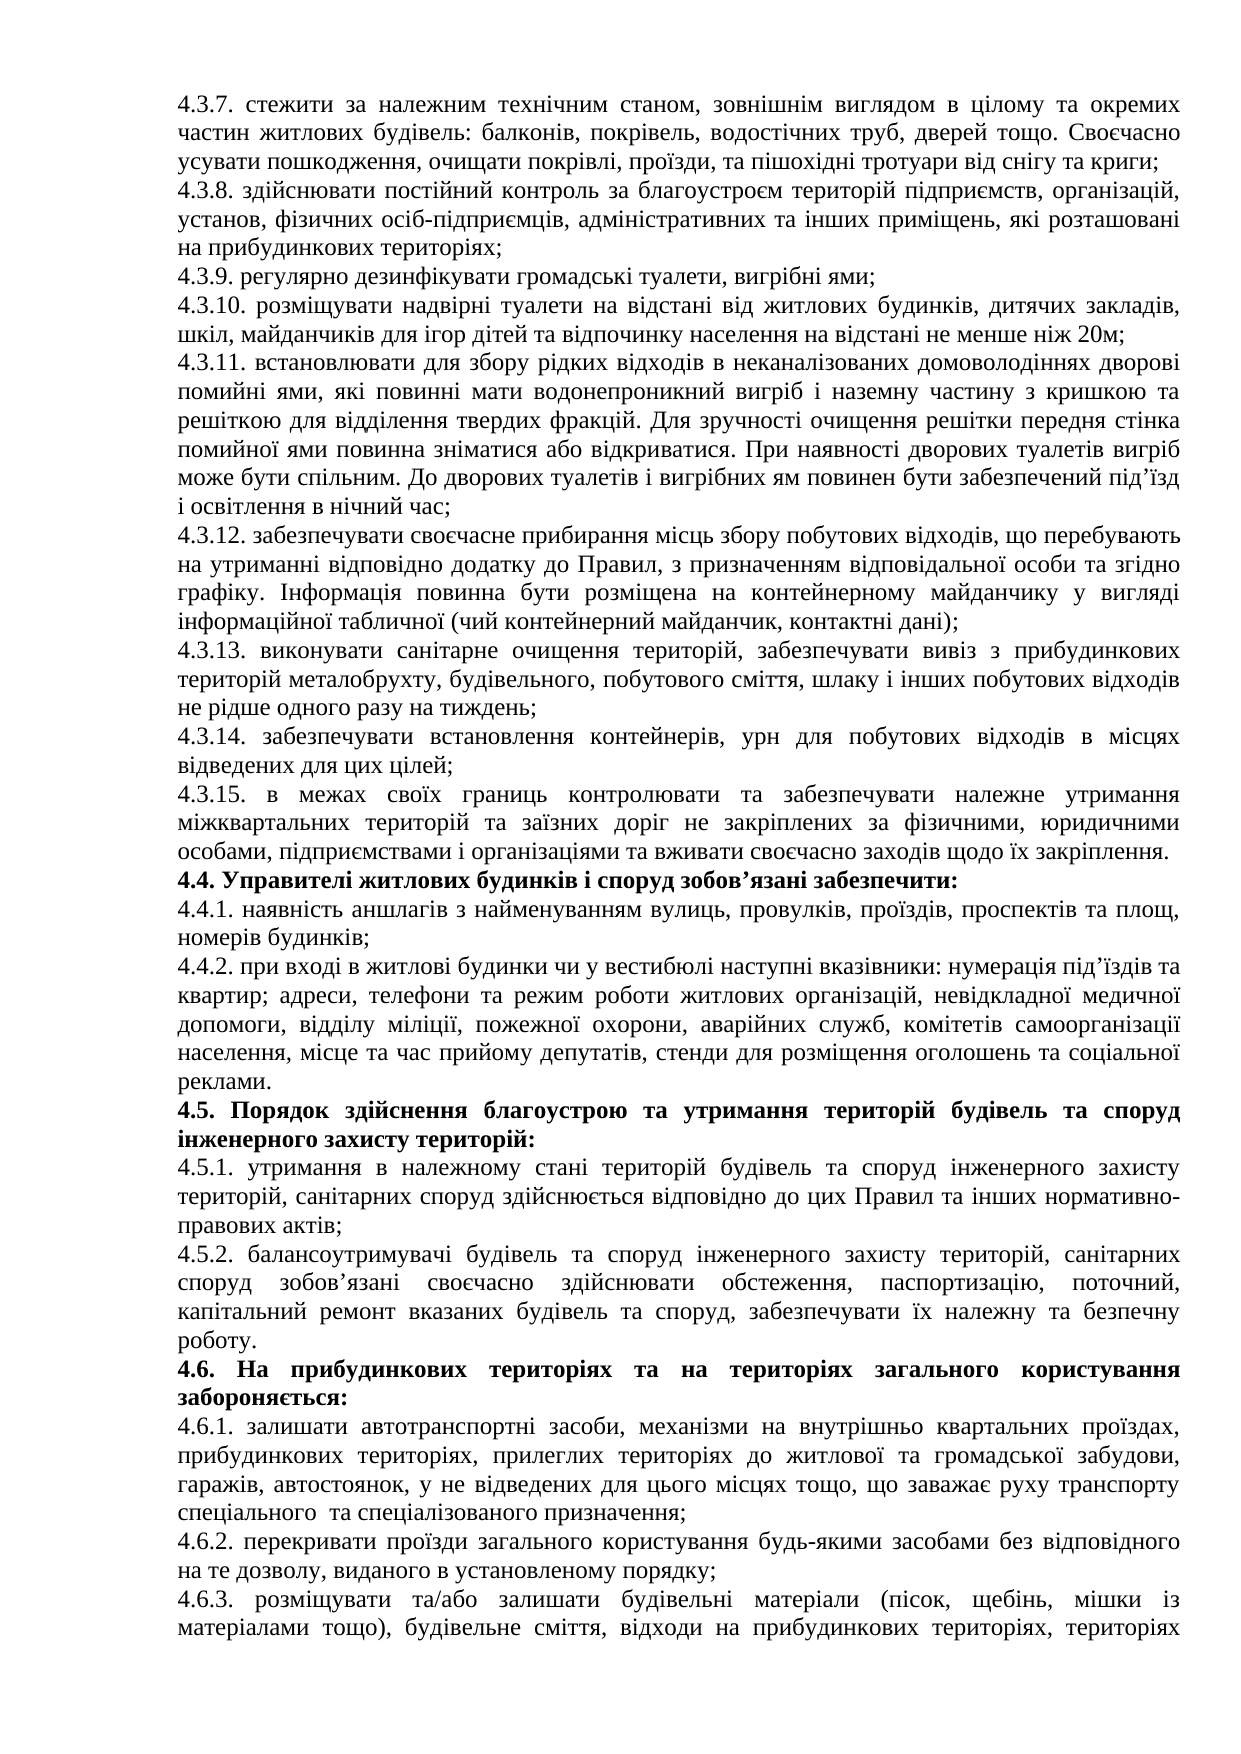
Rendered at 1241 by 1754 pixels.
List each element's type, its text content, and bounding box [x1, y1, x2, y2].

text 4.4.1. наявність аншлагів з найменуванням вулиць, провулків, проїздів, проспектів та площ, номерів будинків; [177, 894, 1181, 951]
text 4.3.15. в межах своїх границь контролювати та забезпечувати належне утримання міжквартальних територій та заїзних доріг не закріплених за фізичними, юридичними особами, підприємствами і організаціями та вживати своєчасно заходів щодо їх закріплення. [177, 779, 1181, 865]
text 4.3.11. встановлювати для збору рідких відходів в неканалізованих домоволодіннях дворові помийні ями, які повинні мати водонепроникний вигріб і наземну частину з кришкою та решіткою для відділення твердих фракцій. Для зручності очищення решітки передня стінка помийної ями повинна зніматися або відкриватися. При наявності дворових туалетів вигріб може бути спільним. До дворових туалетів і вигрібних ям повинен бути забезпечений під’їзд і освітлення в нічний час; [177, 347, 1181, 520]
text 4.5.2. балансоутримувачі будівель та споруд інженерного захисту територій, санітарних споруд зобов’язані своєчасно здійснювати обстеження, паспортизацію, поточний, капітальний ремонт вказаних будівель та споруд, забезпечувати їх належну та безпечну роботу. [177, 1239, 1181, 1354]
text 4.5. Порядок здійснення благоустрою та утримання територій будівель та споруд інженерного захисту територій: [177, 1095, 1181, 1152]
text 4.3.9. регулярно дезинфікувати громадські туалети, вигрібні ями; [177, 261, 1181, 290]
text 4.3.13. виконувати санітарне очищення територій, забезпечувати вивіз з прибудинкових територій металобрухту, будівельного, побутового сміття, шлаку і інших побутових відходів не рідше одного разу на тиждень; [177, 635, 1181, 721]
text 4.3.14. забезпечувати встановлення контейнерів, урн для побутових відходів в місцях відведених для цих цілей; [177, 721, 1181, 779]
text 4.3.7. стежити за належним технічним станом, зовнішнім виглядом в цілому та окремих частин житлових будівель: балконів, покрівель, водостічних труб, дверей тощо. Своєчасно усувати пошкодження, очищати покрівлі, проїзди, та пішохідні тротуари від снігу та криги; [177, 89, 1181, 175]
text 4.6. На прибудинкових територіях та на територіях загального користування забороняється: [177, 1354, 1181, 1411]
text 4.4.2. при вході в житлові будинки чи у вестибюлі наступні вказівники: нумерація під’їздів та квартир; адреси, телефони та режим роботи житлових організацій, невідкладної медичної допомоги, відділу міліції, пожежної охорони, аварійних служб, комітетів самоорганізації населення, місце та час прийому депутатів, стенди для розміщення оголошень та соціальної реклами. [177, 951, 1181, 1095]
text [177, 1584, 1181, 1641]
text 4.6.1. залишати автотранспортні засоби, механізми на внутрішньо квартальних проїздах, прибудинкових територіях, прилеглих територіях до житлової та громадської забудови, гаражів, автостоянок, у не відведених для цього місцях тощо, що заважає руху транспорту спеціального та спеціалізованого призначення; [177, 1411, 1181, 1526]
text 4.3.8. здійснювати постійний контроль за благоустроєм територій підприємств, організацій, установ, фізичних осіб-підприємців, адміністративних та інших приміщень, які розташовані на прибудинкових територіях; [177, 175, 1181, 261]
text 4.4. Управителі житлових будинків і споруд зобов’язані забезпечити: [177, 865, 1181, 894]
text 4.6.2. перекривати проїзди загального користування будь-якими засобами без відповідного на те дозволу, виданого в установленому порядку; [177, 1526, 1181, 1584]
text 4.3.10. розміщувати надвірні туалети на відстані від житлових будинків, дитячих закладів, шкіл, майданчиків для ігор дітей та відпочинку населення на відстані не менше ніж 20м; [177, 290, 1181, 347]
text 4.3.12. забезпечувати своєчасне прибирання місць збору побутових відходів, що перебувають на утриманні відповідно додатку до Правил, з призначенням відповідальної особи та згідно графіку. Інформація повинна бути розміщена на контейнерному майданчику у вигляді інформаційної табличної (чий контейнерний майданчик, контактні дані); [177, 520, 1181, 635]
text 4.5.1. утримання в належному стані територій будівель та споруд інженерного захисту територій, санітарних споруд здійснюється відповідно до цих Правил та інших нормативно-правових актів; [177, 1152, 1181, 1239]
